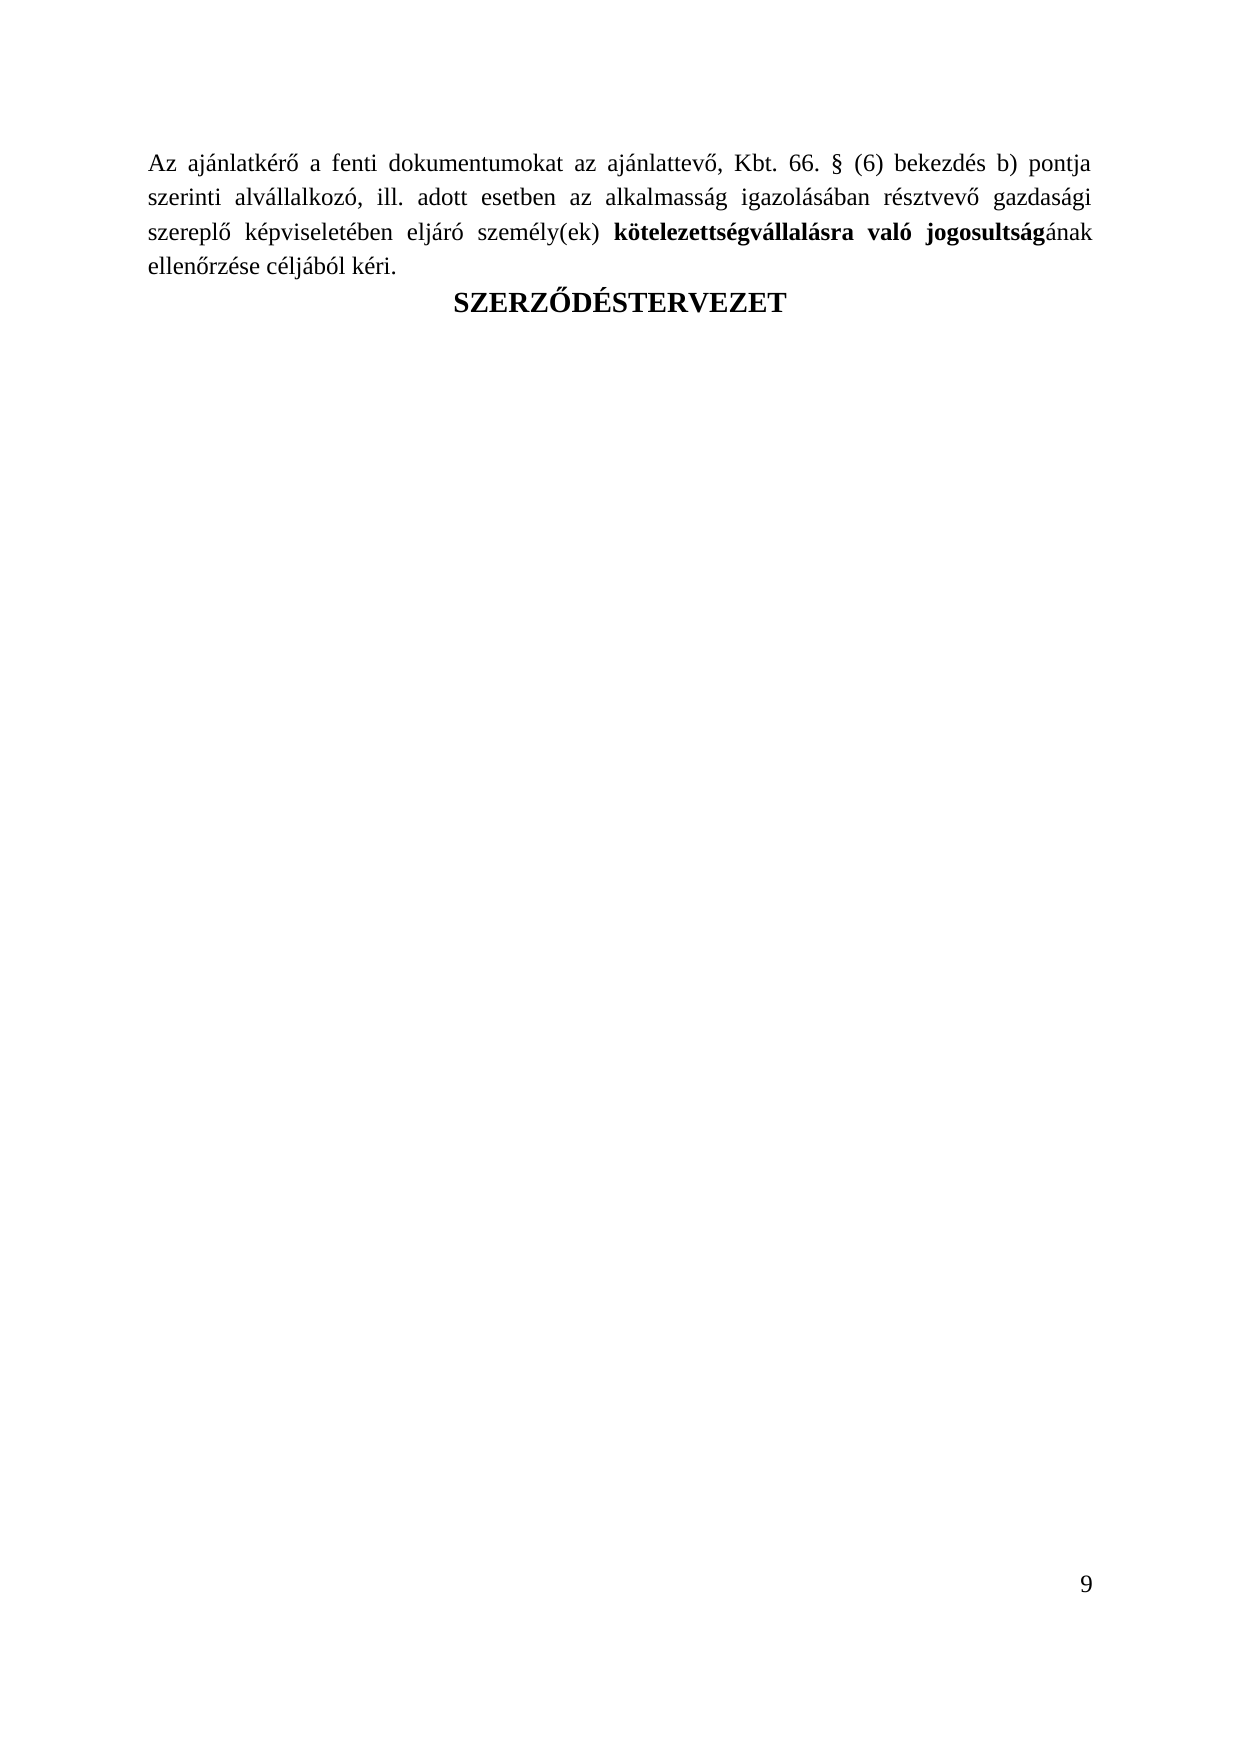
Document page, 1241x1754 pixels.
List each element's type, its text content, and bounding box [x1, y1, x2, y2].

text Az ajánlatkérő a fenti dokumentumokat az ajánlattevő, Kbt. 66. § (6) bekezdés b) pontja szerinti alvállalkozó, ill. adott esetben az alkalmasság igazolásában résztvevő gazdasági szereplő képviseletében eljáró személy(ek) kötelezettségvállalásra való jogosultságának ellenőrzése céljából kéri. [148, 148, 1093, 280]
text SZERZŐDÉSTERVEZET [148, 286, 1093, 319]
